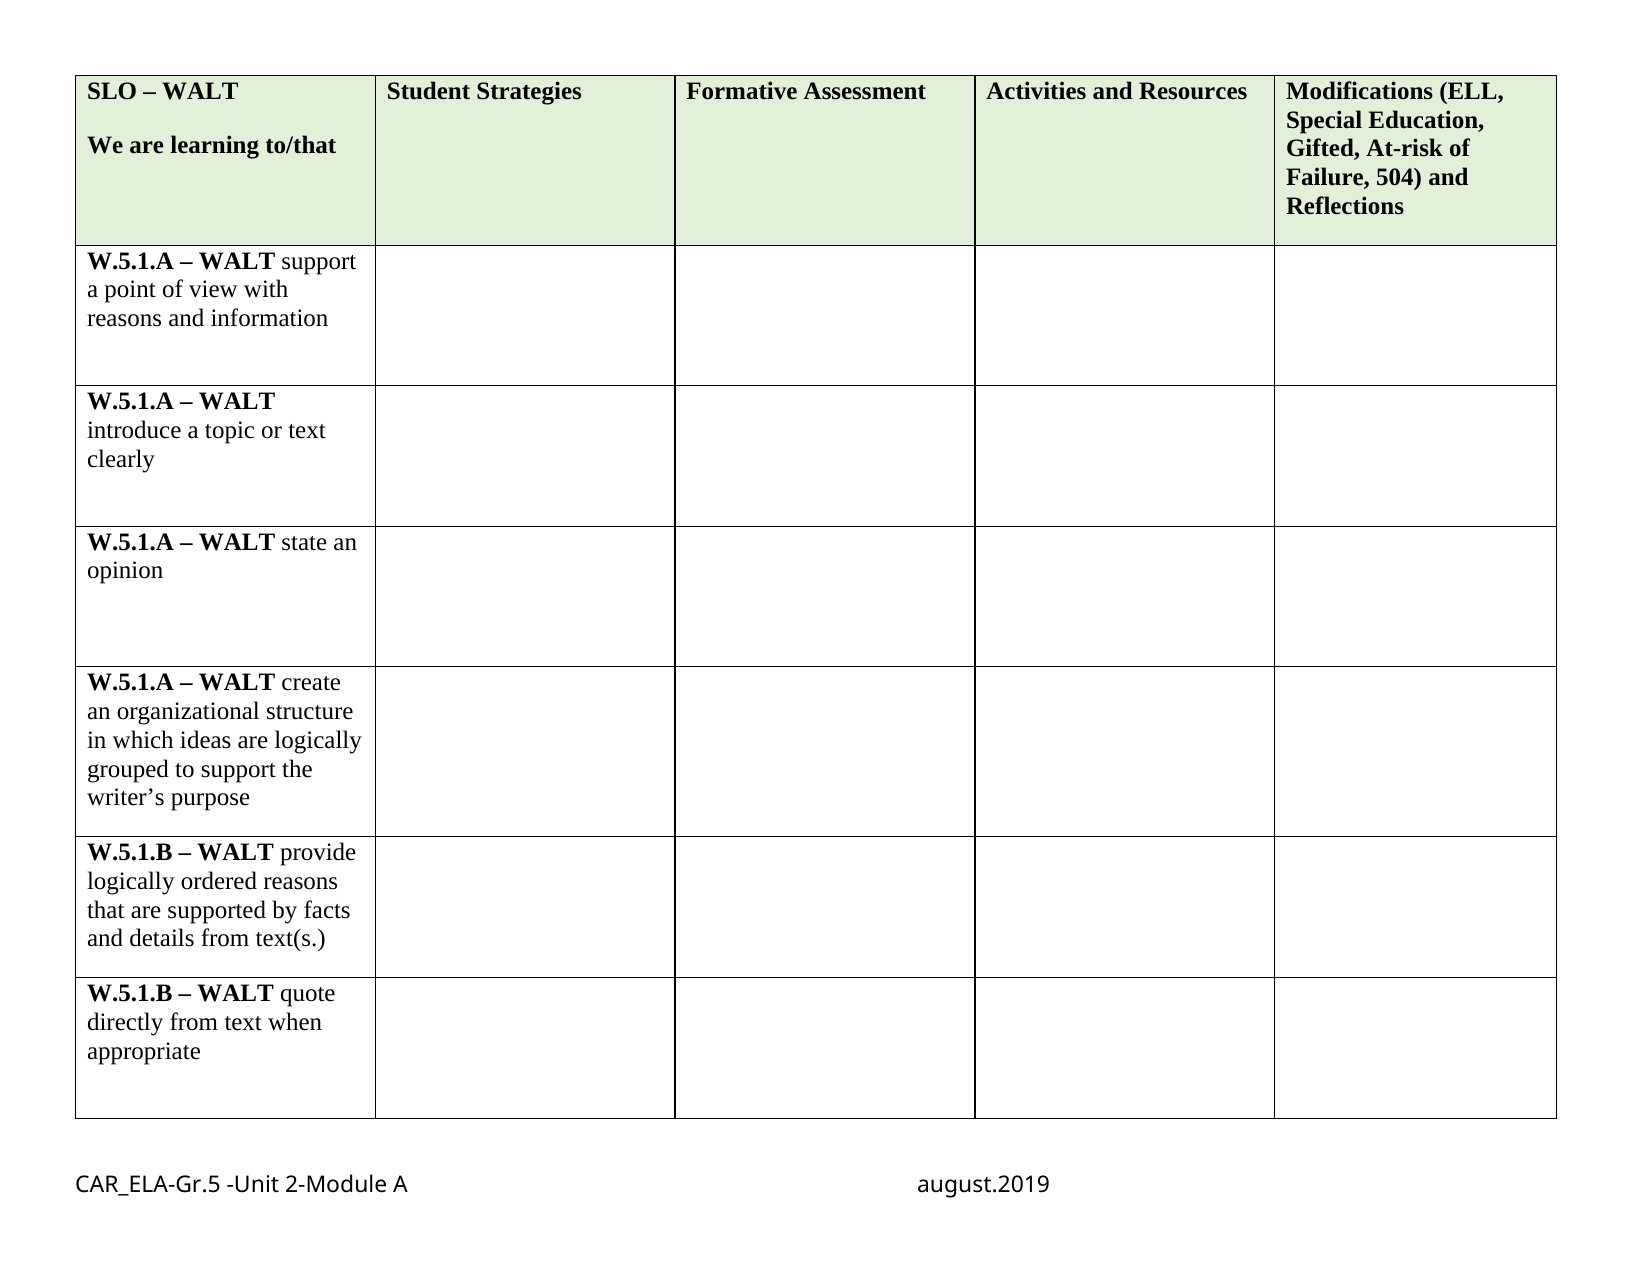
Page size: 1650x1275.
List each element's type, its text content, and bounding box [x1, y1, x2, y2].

table_cell [976, 386, 1274, 526]
table_header SLO – WALT We are learning to/that [76, 76, 375, 245]
table_cell [1275, 667, 1556, 836]
table_cell W.5.1.A – WALT support a point of view with reasons and information [76, 246, 375, 385]
table_cell [976, 527, 1274, 666]
table_cell [1275, 246, 1556, 385]
table_cell [676, 386, 974, 526]
table_cell W.5.1.A – WALT introduce a topic or text clearly [76, 386, 375, 526]
table_cell [676, 978, 974, 1118]
table_cell [976, 978, 1274, 1118]
table_cell [976, 837, 1274, 977]
table_cell [1275, 386, 1556, 526]
table_cell [1275, 978, 1556, 1118]
table_cell W.5.1.A – WALT create an organizational structure in which ideas are logically grouped to support the writer’s purpose [76, 667, 375, 836]
table_cell [376, 837, 674, 977]
table_cell W.5.1.B – WALT provide logically ordered reasons that are supported by facts and details from text(s.) [76, 837, 375, 977]
table_cell [976, 667, 1274, 836]
table_header Activities and Resources [976, 76, 1274, 245]
table_cell [676, 837, 974, 977]
table_header Modifications (ELL, Special Education, Gifted, At-risk of Failure, 504) and Reflections [1275, 76, 1556, 245]
table_cell [376, 667, 674, 836]
table_cell [376, 246, 674, 385]
table_cell [676, 246, 974, 385]
table_header Student Strategies [376, 76, 674, 245]
table_cell [376, 386, 674, 526]
table_cell [376, 527, 674, 666]
table_cell [1275, 527, 1556, 666]
table_cell W.5.1.A – WALT state an opinion [76, 527, 375, 666]
table_header Formative Assessment [676, 76, 974, 245]
table_cell [676, 667, 974, 836]
table_cell W.5.1.B – WALT quote directly from text when appropriate [76, 978, 375, 1118]
table_cell [976, 246, 1274, 385]
table_cell [376, 978, 674, 1118]
table_cell [1275, 837, 1556, 977]
table_cell [676, 527, 974, 666]
